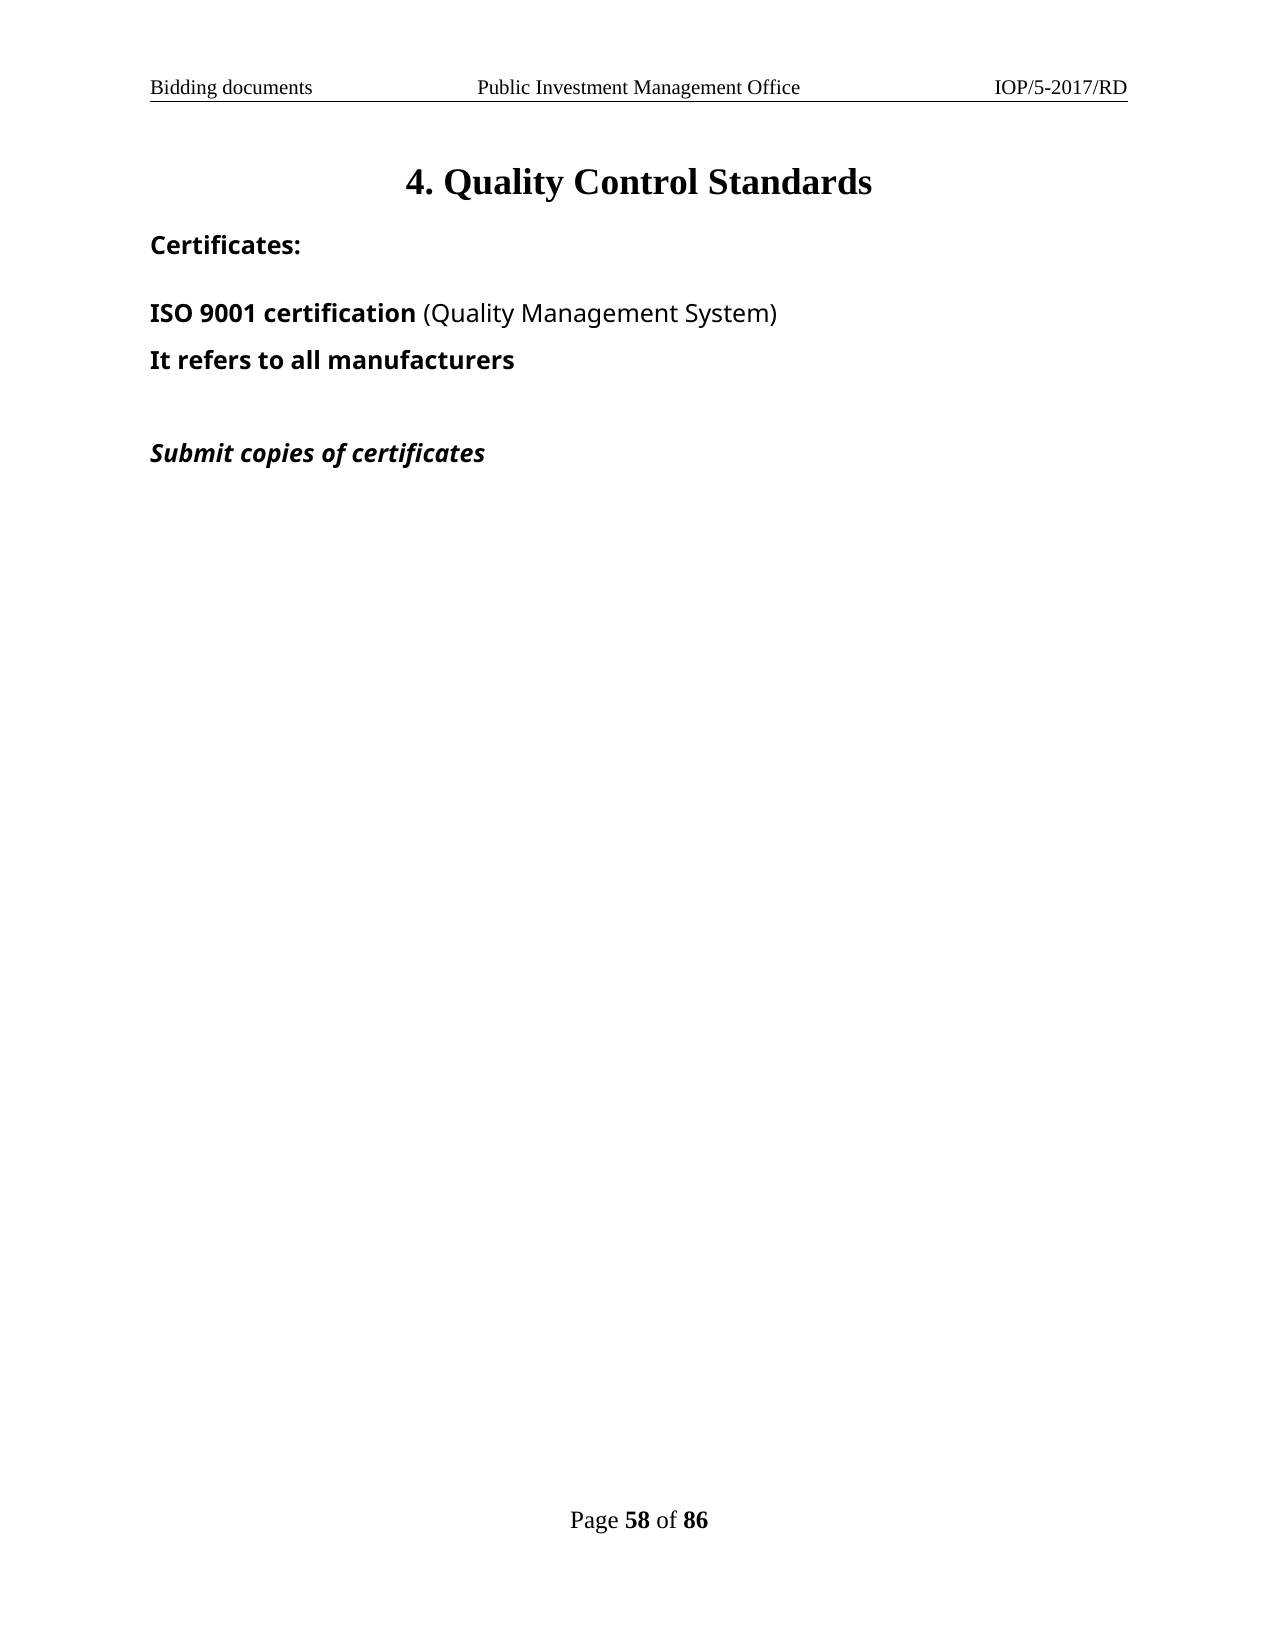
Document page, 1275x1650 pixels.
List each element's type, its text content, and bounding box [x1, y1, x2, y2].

text ISO 9001 certification (Quality Management System) [150, 296, 1128, 330]
text Submit copies of certificates [150, 436, 1128, 469]
text Certificates: [150, 228, 1128, 262]
text 4. Quality Control Standards [150, 159, 1128, 203]
text It refers to all manufacturers [150, 342, 1128, 376]
